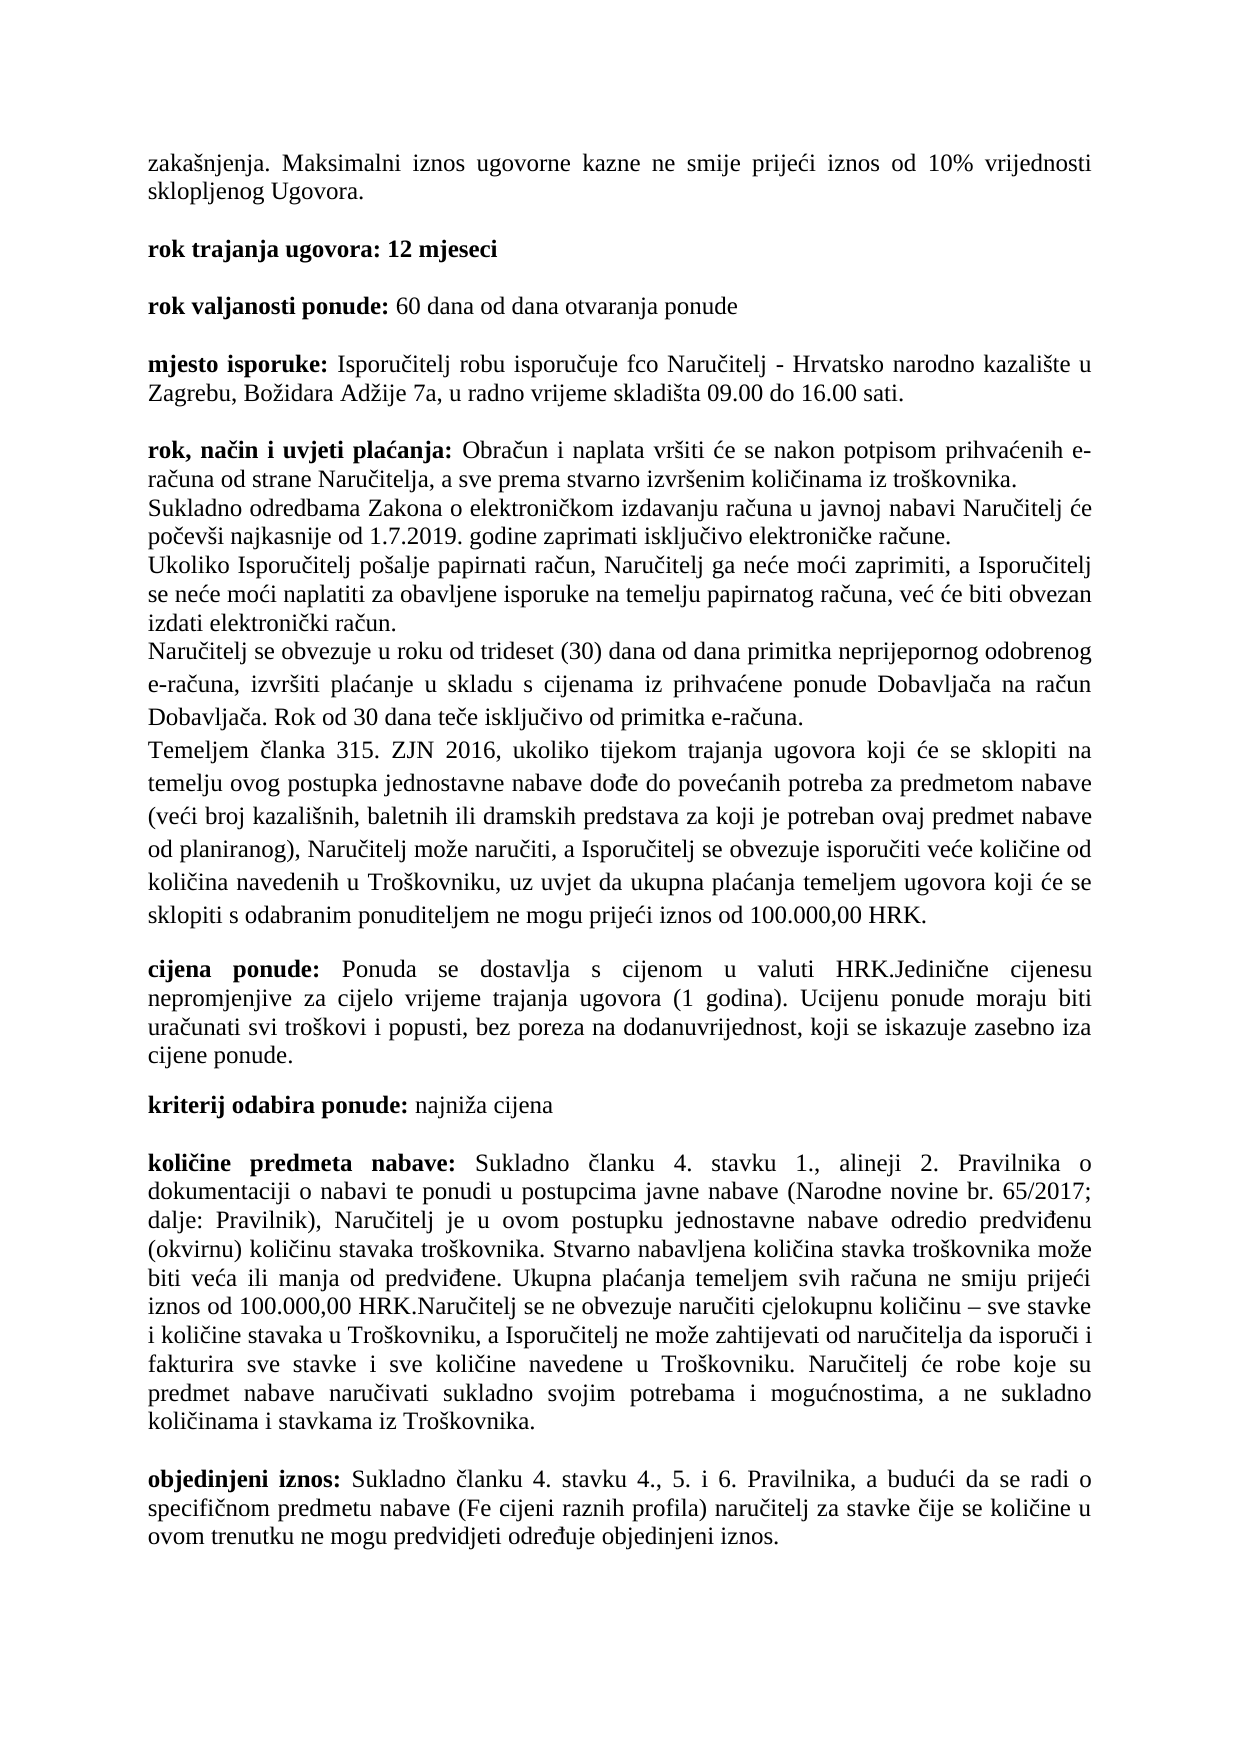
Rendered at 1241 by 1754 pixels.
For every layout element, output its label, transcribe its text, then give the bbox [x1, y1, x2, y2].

text cijena ponude: Ponuda se dostavlja s cijenom u valuti HRK.Jedinične cijenesu nepromjenjive za cijelo vrijeme trajanja ugovora (1 godina). Ucijenu ponude moraju biti uračunati svi troškovi i popusti, bez poreza na dodanuvrijednost, koji se iskazuje zasebno iza cijene ponude. [148, 954, 1093, 1069]
text Temeljem članka 315. ZJN 2016, ukoliko tijekom trajanja ugovora koji će se sklopiti na temelju ovog postupka jednostavne nabave dođe do povećanih potreba za predmetom nabave (veći broj kazališnih, baletnih ili dramskih predstava za koji je potreban ovaj predmet nabave od planiranog), Naručitelj može naručiti, a Isporučitelj se obvezuje isporučiti veće količine od količina navedenih u Troškovniku, uz uvjet da ukupna plaćanja temeljem ugovora koji će se sklopiti s odabranim ponuditeljem ne mogu prijeći iznos od 100.000,00 HRK. [148, 735, 1093, 929]
text rok trajanja ugovora: 12 mjeseci [148, 234, 1093, 263]
text rok valjanosti ponude: 60 dana od dana otvaranja ponude [148, 291, 1093, 320]
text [148, 148, 1093, 205]
text rok, način i uvjeti plaćanja: Obračun i naplata vršiti će se nakon potpisom prihvaćenih e-računa od strane Naručitelja, a sve prema stvarno izvršenim količinama iz troškovnika. [148, 435, 1093, 493]
text mjesto isporuke: Isporučitelj robu isporučuje fco Naručitelj - Hrvatsko narodno kazalište u Zagrebu, Božidara Adžije 7a, u radno vrijeme skladišta 09.00 do 16.00 sati. [148, 349, 1093, 406]
text kriterij odabira ponude: najniža cijena [148, 1090, 1093, 1119]
text količine predmeta nabave: Sukladno članku 4. stavku 1., alineji 2. Pravilnika o dokumentaciji o nabavi te ponudi u postupcima javne nabave (Narodne novine br. 65/2017; dalje: Pravilnik), Naručitelj je u ovom postupku jednostavne nabave odredio predviđenu (okvirnu) količinu stavaka troškovnika. Stvarno nabavljena količina stavka troškovnika može biti veća ili manja od predviđene. Ukupna plaćanja temeljem svih računa ne smiju prijeći iznos od 100.000,00 HRK.Naručitelj se ne obvezuje naručiti cjelokupnu količinu – sve stavke i količine stavaka u Troškovniku, a Isporučitelj ne može zahtijevati od naručitelja da isporuči i fakturira sve stavke i sve količine navedene u Troškovniku. Naručitelj će robe koje su predmet nabave naručivati sukladno svojim potrebama i mogućnostima, a ne sukladno količinama i stavkama iz Troškovnika. [148, 1148, 1093, 1435]
text Ukoliko Isporučitelj pošalje papirnati račun, Naručitelj ga neće moći zaprimiti, a Isporučitelj se neće moći naplatiti za obavljene isporuke na temelju papirnatog računa, već će biti obvezan izdati elektronički račun. [148, 550, 1093, 636]
text objedinjeni iznos: Sukladno članku 4. stavku 4., 5. i 6. Pravilnika, a budući da se radi o specifičnom predmetu nabave (Fe cijeni raznih profila) naručitelj za stavke čije se količine u ovom trenutku ne mogu predvidjeti određuje objedinjeni iznos. [148, 1464, 1093, 1550]
text Naručitelj se obvezuje u roku od trideset (30) dana od dana primitka neprijepornog odobrenog e-računa, izvršiti plaćanje u skladu s cijenama iz prihvaćene ponude Dobavljača na račun Dobavljača. Rok od 30 dana teče isključivo od primitka e-računa. [148, 636, 1093, 731]
text Sukladno odredbama Zakona o elektroničkom izdavanju računa u javnoj nabavi Naručitelj će počevši najkasnije od 1.7.2019. godine zaprimati isključivo elektroničke račune. [148, 493, 1093, 550]
